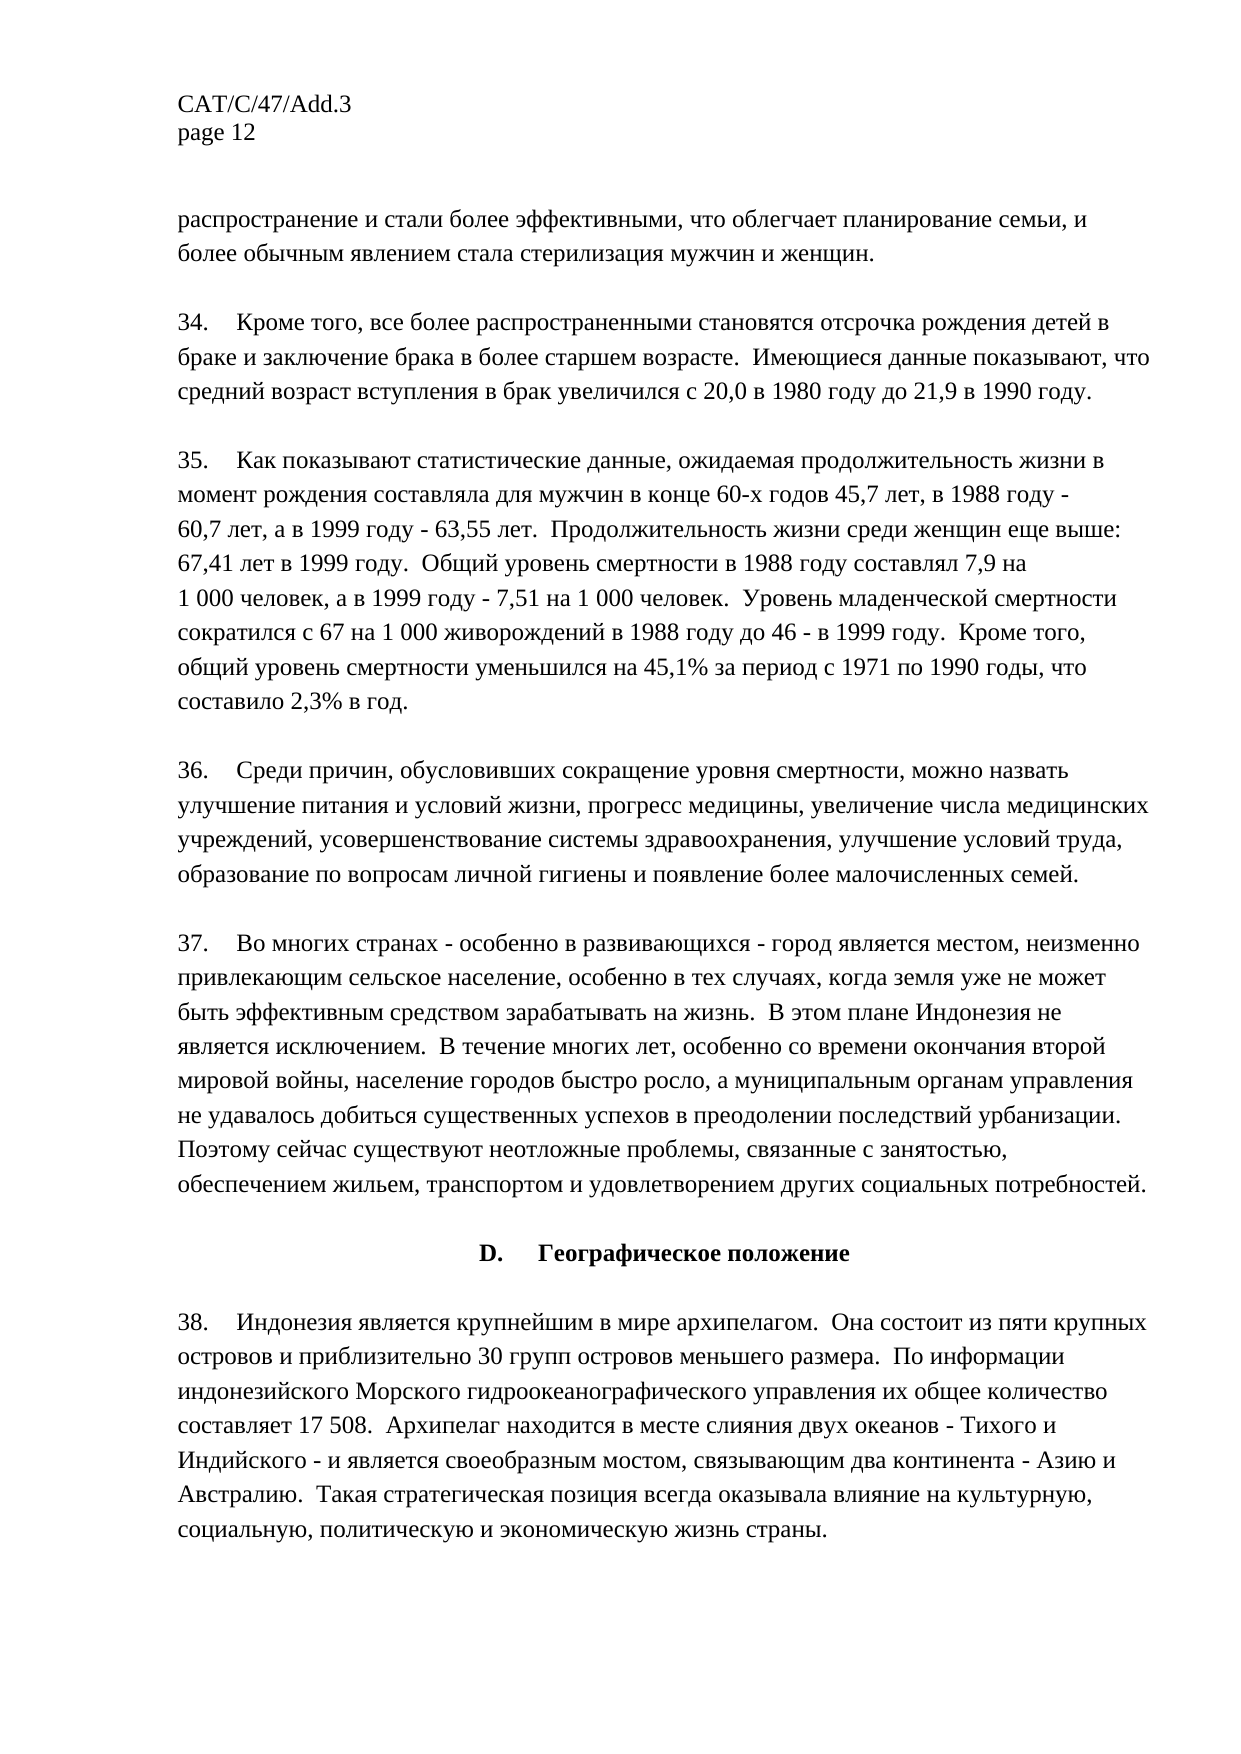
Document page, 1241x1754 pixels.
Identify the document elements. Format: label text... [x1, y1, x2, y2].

text 36. Среди причин, обусловивших сокращение уровня смертности, можно назвать улучшение питания и условий жизни, прогресс медицины, увеличение числа медицинских учреждений, усовершенствование системы здравоохранения, улучшение условий труда, образование по вопросам личной гигиены и появление более малочисленных семей. [177, 755, 1152, 887]
text D. Географическое положение [177, 1238, 1152, 1267]
text 38. Индонезия является крупнейшим в мире архипелагом. Она состоит из пяти крупных островов и приблизительно 30 групп островов меньшего размера. По информации индонезийского Морского гидроокеанографического управления их общее количество составляет 17 508. Архипелаг находится в месте слияния двух океанов - Тихого и Индийского - и является своеобразным мостом, связывающим два континента - Азию и Австралию. Такая стратегическая позиция всегда оказывала влияние на культурную, социальную, политическую и экономическую жизнь страны. [177, 1307, 1152, 1543]
text 37. Во многих странах - особенно в развивающихся - город является местом, неизменно привлекающим сельское население, особенно в тех случаях, когда земля уже не может быть эффективным средством зарабатывать на жизнь. В этом плане Индонезия не является исключением. В течение многих лет, особенно со времени окончания второй мировой войны, население городов быстро росло, а муниципальным органам управления не удавалось добиться существенных успехов в преодолении последствий урбанизации. Поэтому сейчас существуют неотложные проблемы, связанные с занятостью, обеспечением жильем, транспортом и удовлетворением других социальных потребностей. [177, 928, 1152, 1198]
text 34. Кроме того, все более распространенными становятся отсрочка рождения детей в браке и заключение брака в более старшем возрасте. Имеющиеся данные показывают, что средний возраст вступления в брак увеличился с 20,0 в 1980 году до 21,9 в 1990 году. [177, 307, 1152, 405]
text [177, 204, 1152, 267]
text 35. Как показывают статистические данные, ожидаемая продолжительность жизни в момент рождения составляла для мужчин в конце 60-х годов 45,7 лет, в 1988 году - 60,7 лет, а в 1999 году - 63,55 лет. Продолжительность жизни среди женщин еще выше: 67,41 лет в 1999 году. Общий уровень смертности в 1988 году составлял 7,9 на 1 000 человек, а в 1999 году - 7,51 на 1 000 человек. Уровень младенческой смертности сократился с 67 на 1 000 живорождений в 1988 году до 46 - в 1999 году. Кроме того, общий уровень смертности уменьшился на 45,1% за период с 1971 по 1990 годы, что составило 2,3% в год. [177, 445, 1152, 715]
